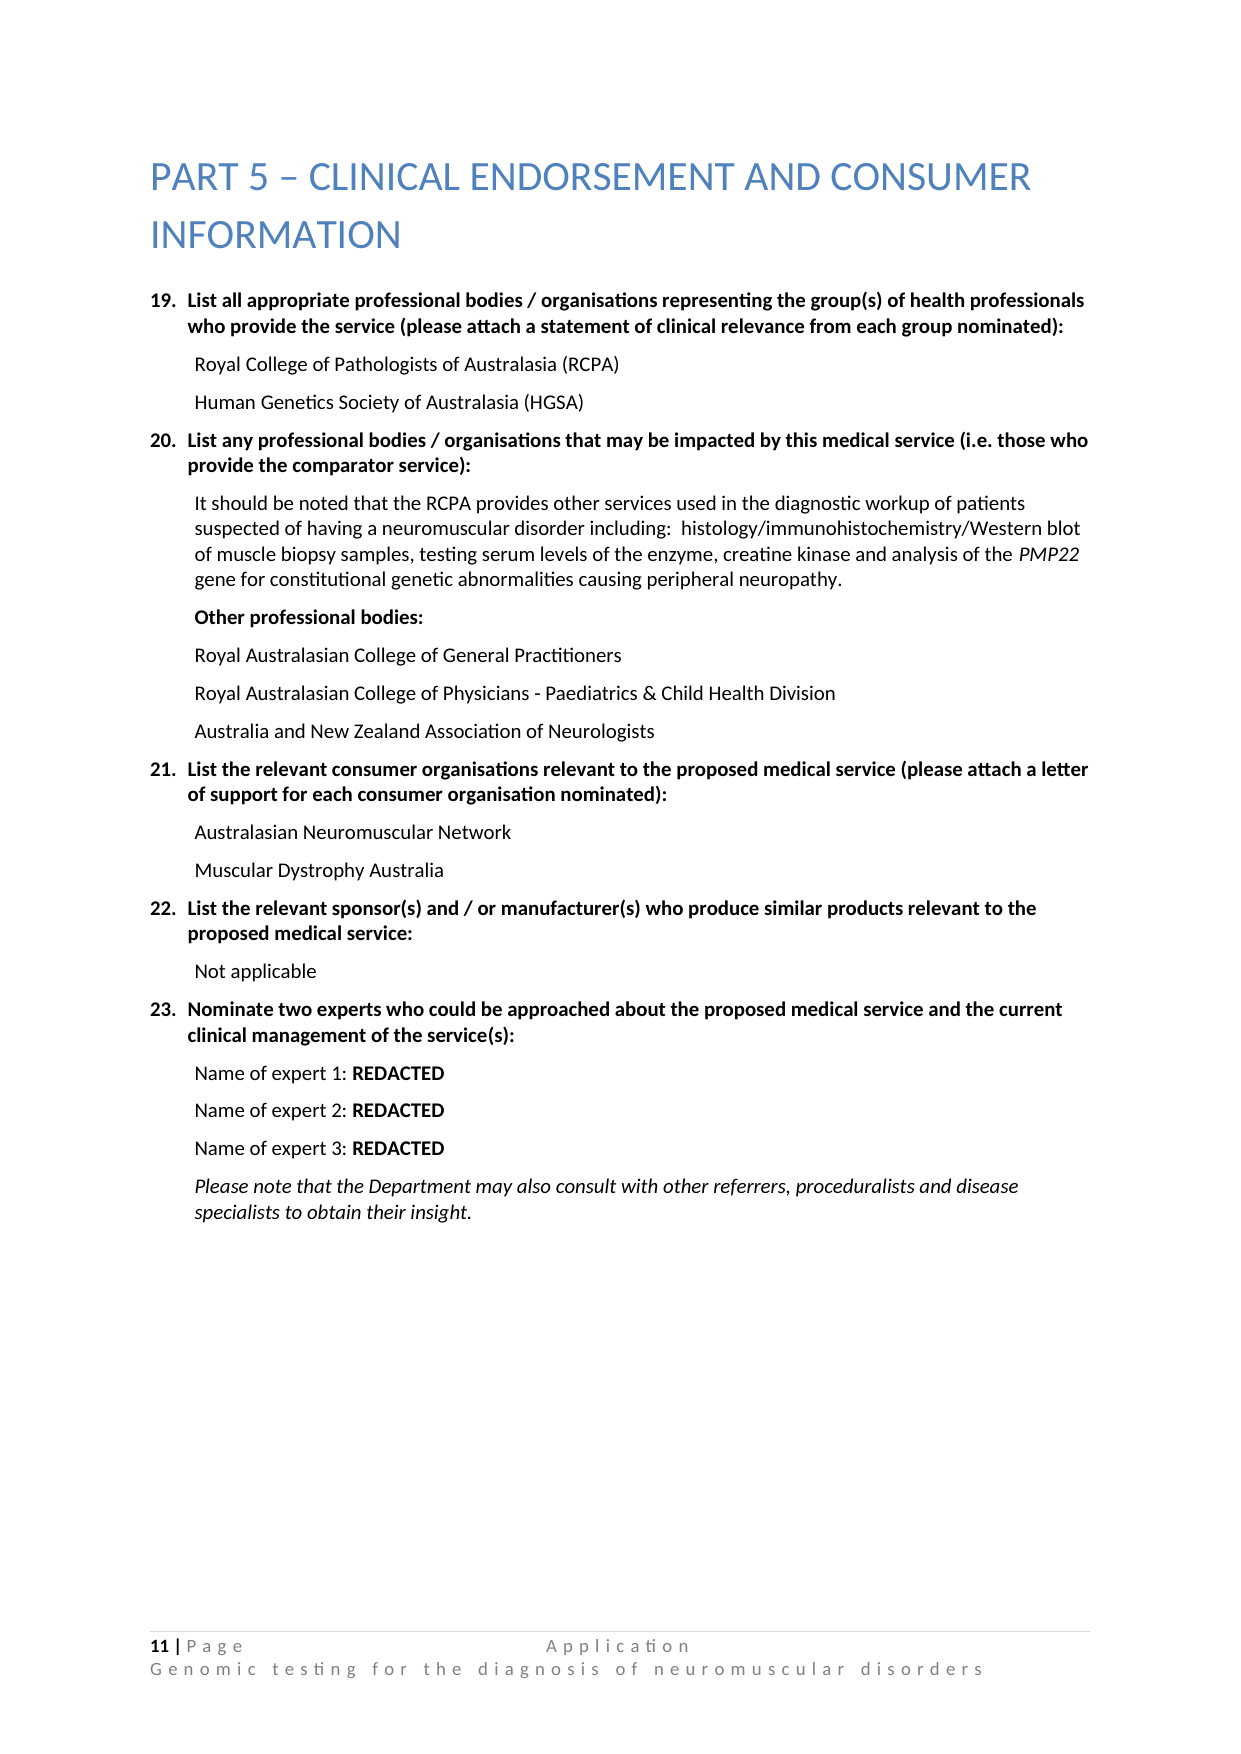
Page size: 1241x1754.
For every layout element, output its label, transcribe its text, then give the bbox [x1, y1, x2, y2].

text Human Genetics Society of Australasia (HGSA) [194, 389, 1090, 414]
text Australasian Neuromuscular Network [194, 819, 1090, 845]
subtitle List the relevant sponsor(s) and / or manufacturer(s) who produce similar products relevant to the proposed medical service: [150, 895, 1090, 946]
subtitle List any professional bodies / organisations that may be impacted by this medical service (i.e. those who provide the comparator service): [150, 427, 1090, 478]
text Not applicable [194, 958, 1090, 984]
subtitle PART 5 – CLINICAL ENDORSEMENT AND CONSUMER INFORMATION [150, 150, 1090, 259]
subtitle List the relevant consumer organisations relevant to the proposed medical service (please attach a letter of support for each consumer organisation nominated): [150, 756, 1090, 807]
text Royal Australasian College of Physicians - Paediatrics & Child Health Division [194, 680, 1090, 706]
text Name of expert 3: REDACTED [194, 1136, 1090, 1161]
text Please note that the Department may also consult with other referrers, proceduralists and disease specialists to obtain their insight. [194, 1173, 1090, 1224]
text Name of expert 2: REDACTED [194, 1098, 1090, 1123]
subtitle List all appropriate professional bodies / organisations representing the group(s) of health professionals who provide the service (please attach a statement of clinical relevance from each group nominated): [150, 288, 1090, 338]
text Name of expert 1: REDACTED [194, 1060, 1090, 1085]
text Royal College of Pathologists of Australasia (RCPA) [194, 351, 1090, 376]
text Australia and New Zealand Association of Neurologists [194, 718, 1090, 743]
text Muscular Dystrophy Australia [194, 857, 1090, 883]
subtitle Nominate two experts who could be approached about the proposed medical service and the current clinical management of the service(s): [150, 996, 1090, 1047]
text Royal Australasian College of General Practitioners [194, 642, 1090, 668]
text Other professional bodies: [194, 604, 1090, 630]
text It should be noted that the RCPA provides other services used in the diagnostic workup of patients suspected of having a neuromuscular disorder including: histology/immunohistochemistry/Western blot of muscle biopsy samples, testing serum levels of the enzyme, creatine kinase and analysis of the PMP22 gene for constitutional genetic abnormalities causing peripheral neuropathy. [194, 490, 1090, 592]
